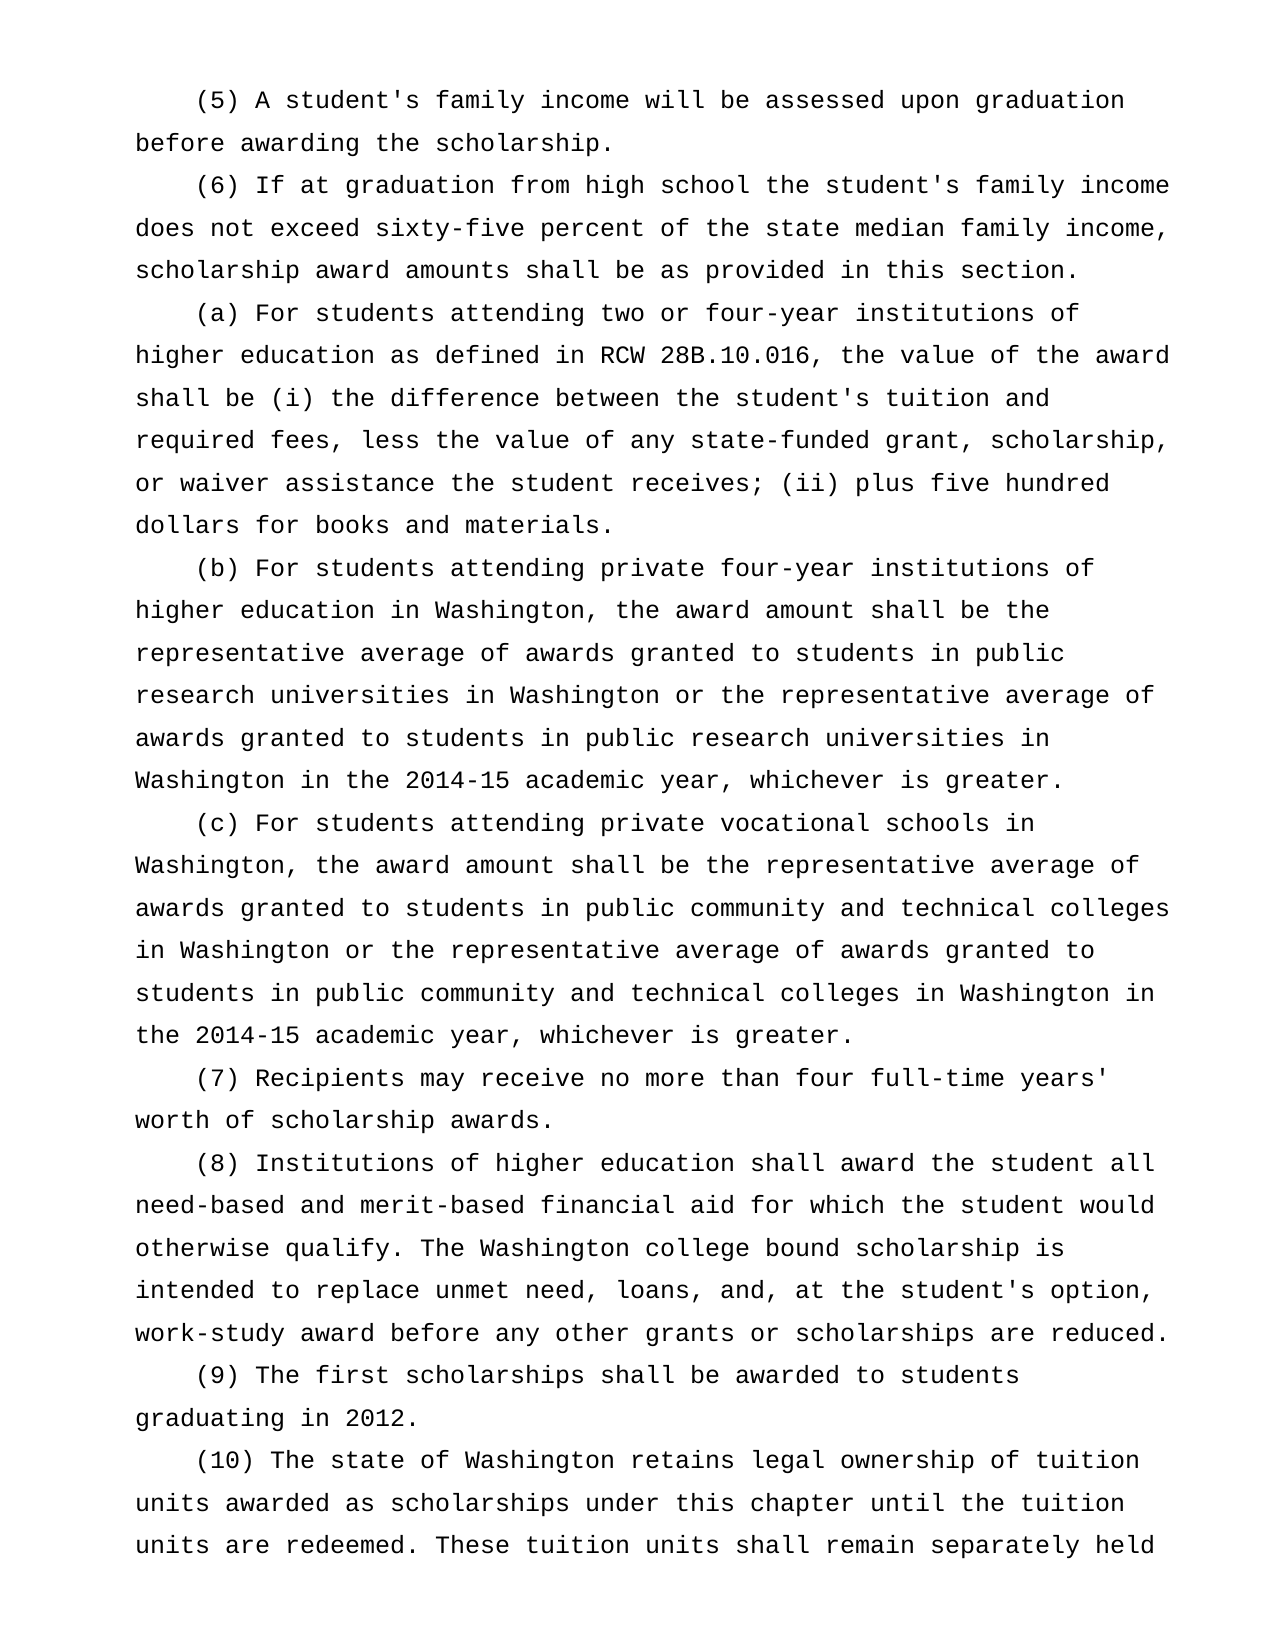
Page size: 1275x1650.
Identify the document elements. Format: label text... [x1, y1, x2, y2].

text (9) The first scholarships shall be awarded to students graduating in 2012. [135, 1350, 1170, 1435]
text (b) For students attending private four-year institutions of higher education in Washington, the award amount shall be the representative average of awards granted to students in public research universities in Washington or the representative average of awards granted to students in public research universities in Washington in the 2014-15 academic year, whichever is greater. [135, 542, 1170, 797]
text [135, 1435, 1170, 1562]
text (c) For students attending private vocational schools in Washington, the award amount shall be the representative average of awards granted to students in public community and technical colleges in Washington or the representative average of awards granted to students in public community and technical colleges in Washington in the 2014-15 academic year, whichever is greater. [135, 797, 1170, 1052]
text (5) A student's family income will be assessed upon graduation before awarding the scholarship. [135, 75, 1170, 160]
text (7) Recipients may receive no more than four full-time years' worth of scholarship awards. [135, 1052, 1170, 1137]
text (6) If at graduation from high school the student's family income does not exceed sixty-five percent of the state median family income, scholarship award amounts shall be as provided in this section. [135, 160, 1170, 287]
text (8) Institutions of higher education shall award the student all need-based and merit-based financial aid for which the student would otherwise qualify. The Washington college bound scholarship is intended to replace unmet need, loans, and, at the student's option, work-study award before any other grants or scholarships are reduced. [135, 1137, 1170, 1350]
text (a) For students attending two or four-year institutions of higher education as defined in RCW 28B.10.016, the value of the award shall be (i) the difference between the student's tuition and required fees, less the value of any state-funded grant, scholarship, or waiver assistance the student receives; (ii) plus five hundred dollars for books and materials. [135, 287, 1170, 542]
